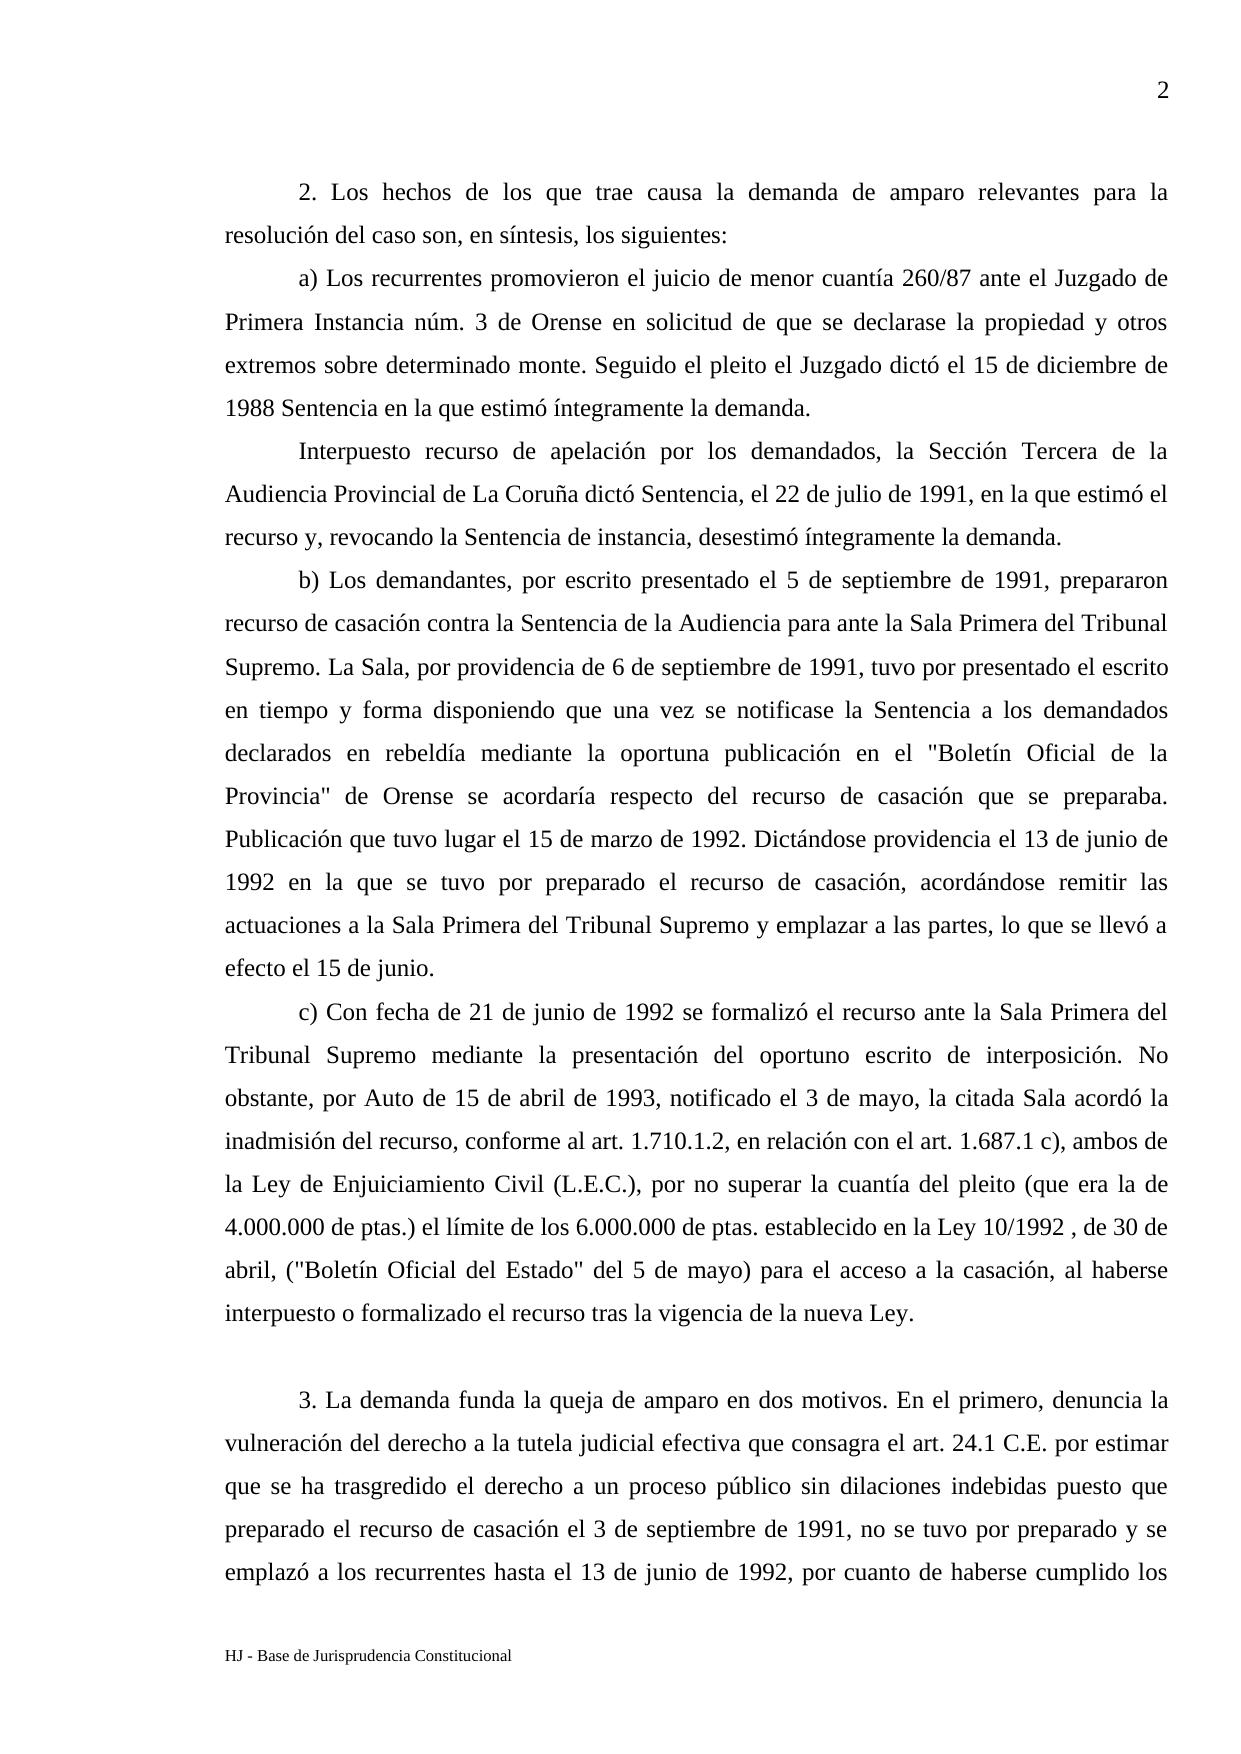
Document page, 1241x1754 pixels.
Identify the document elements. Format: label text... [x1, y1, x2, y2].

text Interpuesto recurso de apelación por los demandados, la Sección Tercera de la Audiencia Provincial de La Coruña dictó Sentencia, el 22 de julio de 1991, en la que estimó el recurso y, revocando la Sentencia de instancia, desestimó íntegramente la demanda. [224, 436, 1169, 551]
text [224, 1385, 1169, 1586]
text a) Los recurrentes promovieron el juicio de menor cuantía 260/87 ante el Juzgado de Primera Instancia núm. 3 de Orense en solicitud de que se declarase la propiedad y otros extremos sobre determinado monte. Seguido el pleito el Juzgado dictó el 15 de diciembre de 1988 Sentencia en la que estimó íntegramente la demanda. [224, 263, 1169, 422]
text b) Los demandantes, por escrito presentado el 5 de septiembre de 1991, prepararon recurso de casación contra la Sentencia de la Audiencia para ante la Sala Primera del Tribunal Supremo. La Sala, por providencia de 6 de septiembre de 1991, tuvo por presentado el escrito en tiempo y forma disponiendo que una vez se notificase la Sentencia a los demandados declarados en rebeldía mediante la oportuna publicación en el "Boletín Oficial de la Provincia" de Orense se acordaría respecto del recurso de casación que se preparaba. Publicación que tuvo lugar el 15 de marzo de 1992. Dictándose providencia el 13 de junio de 1992 en la que se tuvo por preparado el recurso de casación, acordándose remitir las actuaciones a la Sala Primera del Tribunal Supremo y emplazar a las partes, lo que se llevó a efecto el 15 de junio. [224, 565, 1169, 982]
text 2. Los hechos de los que trae causa la demanda de amparo relevantes para la resolución del caso son, en síntesis, los siguientes: [224, 177, 1169, 249]
text c) Con fecha de 21 de junio de 1992 se formalizó el recurso ante la Sala Primera del Tribunal Supremo mediante la presentación del oportuno escrito de interposición. No obstante, por Auto de 15 de abril de 1993, notificado el 3 de mayo, la citada Sala acordó la inadmisión del recurso, conforme al art. 1.710.1.2, en relación con el art. 1.687.1 c), ambos de la Ley de Enjuiciamiento Civil (L.E.C.), por no superar la cuantía del pleito (que era la de 4.000.000 de ptas.) el límite de los 6.000.000 de ptas. establecido en la Ley 10/1992 , de 30 de abril, ("Boletín Oficial del Estado" del 5 de mayo) para el acceso a la casación, al haberse interpuesto o formalizado el recurso tras la vigencia de la nueva Ley. [224, 997, 1169, 1327]
